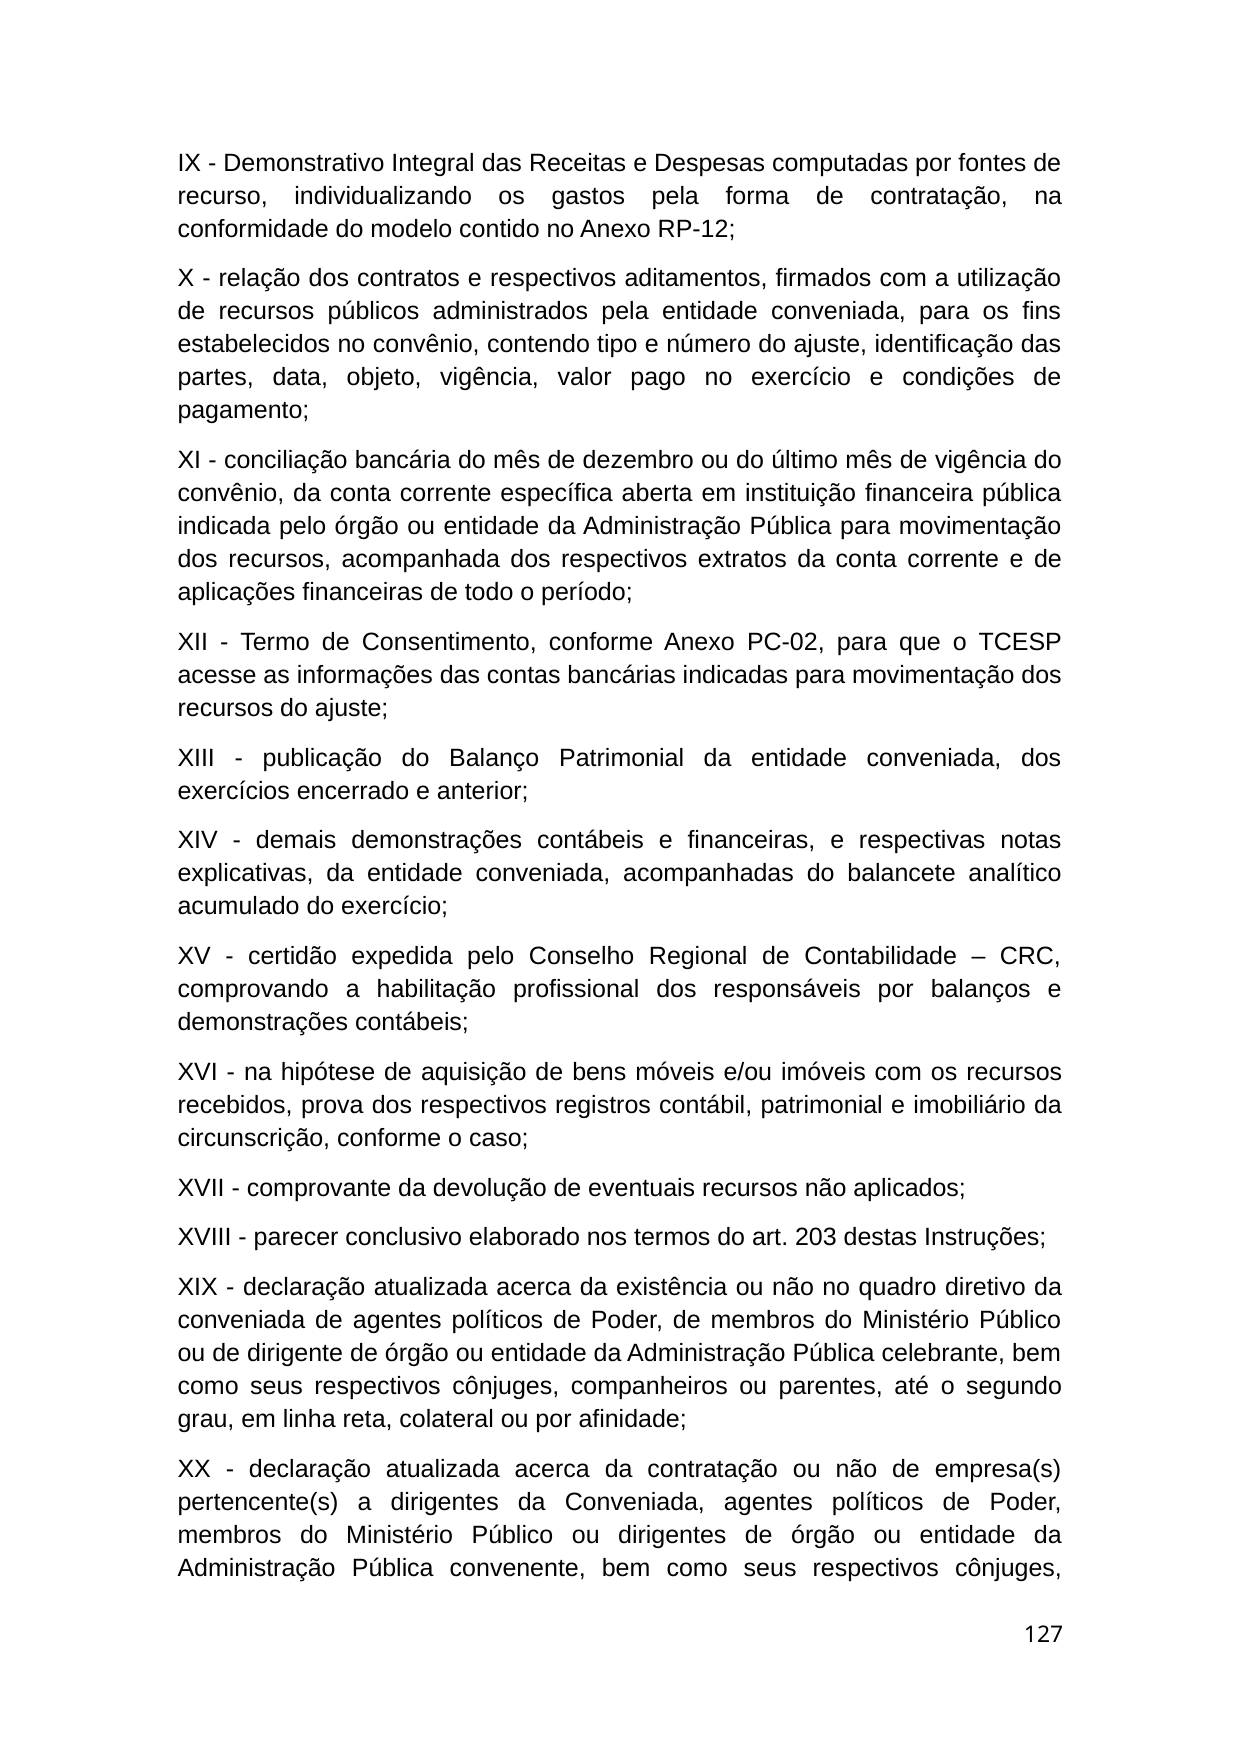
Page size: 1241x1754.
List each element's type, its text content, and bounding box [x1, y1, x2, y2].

text XV - certidão expedida pelo Conselho Regional de Contabilidade – CRC, comprovando a habilitação profissional dos responsáveis por balanços e demonstrações contábeis; [177, 941, 1063, 1036]
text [177, 1454, 1063, 1581]
text XVII - comprovante da devolução de eventuais recursos não aplicados; [177, 1172, 1063, 1201]
text XI - conciliação bancária do mês de dezembro ou do último mês de vigência do convênio, da conta corrente específica aberta em instituição financeira pública indicada pelo órgão ou entidade da Administração Pública para movimentação dos recursos, acompanhada dos respectivos extratos da conta corrente e de aplicações financeiras de todo o período; [177, 445, 1063, 606]
text XIX - declaração atualizada acerca da existência ou não no quadro diretivo da conveniada de agentes políticos de Poder, de membros do Ministério Público ou de dirigente de órgão ou entidade da Administração Pública celebrante, bem como seus respectivos cônjuges, companheiros ou parentes, até o segundo grau, em linha reta, colateral ou por afinidade; [177, 1272, 1063, 1433]
text X - relação dos contratos e respectivos aditamentos, firmados com a utilização de recursos públicos administrados pela entidade conveniada, para os fins estabelecidos no convênio, contendo tipo e número do ajuste, identificação das partes, data, objeto, vigência, valor pago no exercício e condições de pagamento; [177, 263, 1063, 424]
text XVIII - parecer conclusivo elaborado nos termos do art. 203 destas Instruções; [177, 1222, 1063, 1251]
text IX - Demonstrativo Integral das Receitas e Despesas computadas por fontes de recurso, individualizando os gastos pela forma de contratação, na conformidade do modelo contido no Anexo RP-12; [177, 148, 1063, 242]
text XII - Termo de Consentimento, conforme Anexo PC-02, para que o TCESP acesse as informações das contas bancárias indicadas para movimentação dos recursos do ajuste; [177, 627, 1063, 722]
text XIV - demais demonstrações contábeis e financeiras, e respectivas notas explicativas, da entidade conveniada, acompanhadas do balancete analítico acumulado do exercício; [177, 825, 1063, 920]
text XIII - publicação do Balanço Patrimonial da entidade conveniada, dos exercícios encerrado e anterior; [177, 743, 1063, 804]
text XVI - na hipótese de aquisição de bens móveis e/ou imóveis com os recursos recebidos, prova dos respectivos registros contábil, patrimonial e imobiliário da circunscrição, conforme o caso; [177, 1057, 1063, 1152]
